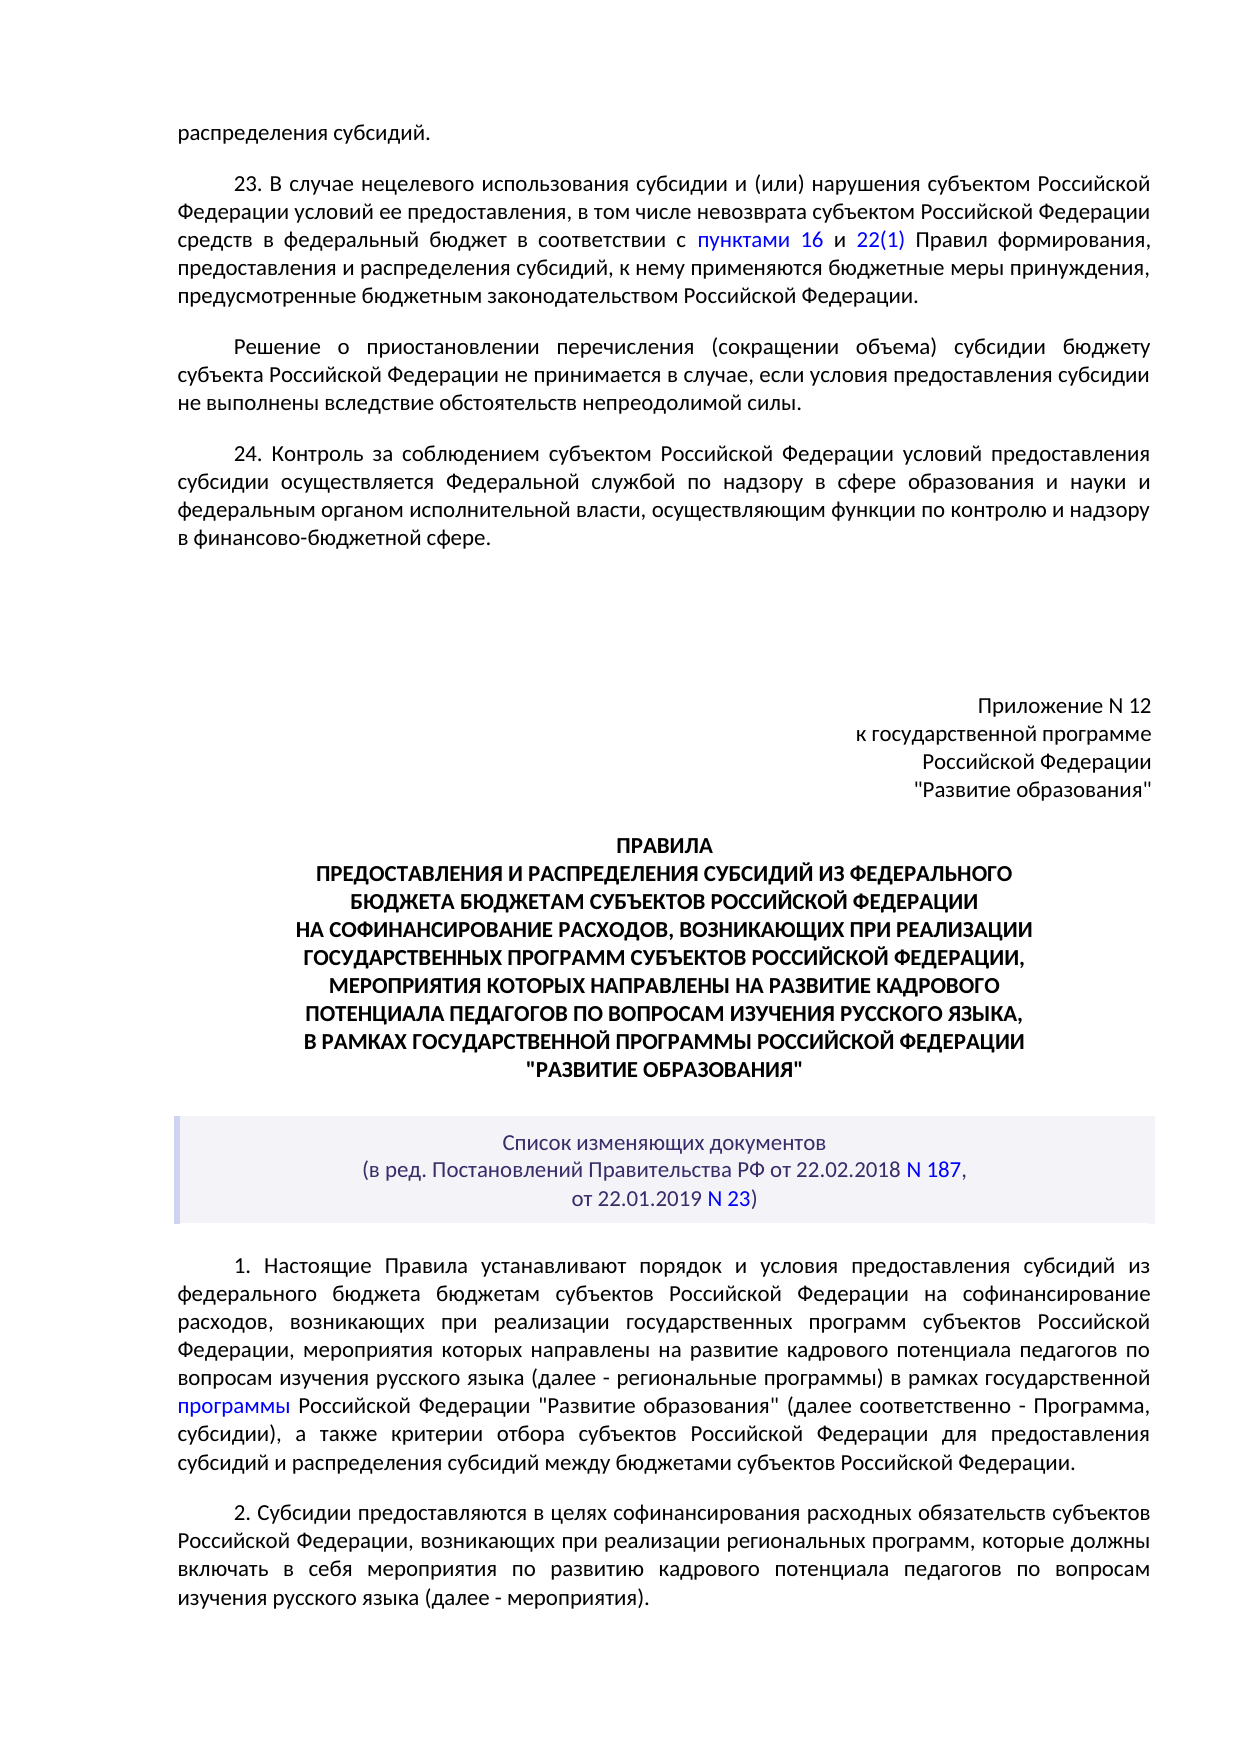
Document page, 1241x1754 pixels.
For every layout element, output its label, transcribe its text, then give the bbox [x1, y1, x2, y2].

text 1. Настоящие Правила устанавливают порядок и условия предоставления субсидий из федерального бюджета бюджетам субъектов Российской Федерации на софинансирование расходов, возникающих при реализации государственных программ субъектов Российской Федерации, мероприятия которых направлены на развитие кадрового потенциала педагогов по вопросам изучения русского языка (далее - региональные программы) в рамках государственной программы Российской Федерации "Развитие образования" (далее соответственно - Программа, субсидии), а также критерии отбора субъектов Российской Федерации для предоставления субсидий и распределения субсидий между бюджетами субъектов Российской Федерации. [177, 1251, 1152, 1476]
title В РАМКАХ ГОСУДАРСТВЕННОЙ ПРОГРАММЫ РОССИЙСКОЙ ФЕДЕРАЦИИ [177, 1027, 1152, 1056]
text Решение о приостановлении перечисления (сокращении объема) субсидии бюджету субъекта Российской Федерации не принимается в случае, если условия предоставления субсидии не выполнены вследствие обстоятельств непреодолимой силы. [177, 332, 1152, 416]
title ПРЕДОСТАВЛЕНИЯ И РАСПРЕДЕЛЕНИЯ СУБСИДИЙ ИЗ ФЕДЕРАЛЬНОГО [177, 859, 1152, 887]
title ГОСУДАРСТВЕННЫХ ПРОГРАММ СУБЪЕКТОВ РОССИЙСКОЙ ФЕДЕРАЦИИ, [177, 943, 1152, 971]
text 2. Субсидии предоставляются в целях софинансирования расходных обязательств субъектов Российской Федерации, возникающих при реализации региональных программ, которые должны включать в себя мероприятия по развитию кадрового потенциала педагогов по вопросам изучения русского языка (далее - мероприятия). [177, 1498, 1152, 1611]
title "РАЗВИТИЕ ОБРАЗОВАНИЯ" [177, 1056, 1152, 1083]
title НА СОФИНАНСИРОВАНИЕ РАСХОДОВ, ВОЗНИКАЮЩИХ ПРИ РЕАЛИЗАЦИИ [177, 915, 1152, 943]
title ПРАВИЛА [177, 831, 1152, 859]
text "Развитие образования" [177, 775, 1152, 803]
title МЕРОПРИЯТИЯ КОТОРЫХ НАПРАВЛЕНЫ НА РАЗВИТИЕ КАДРОВОГО [177, 971, 1152, 999]
text к государственной программе [177, 719, 1152, 747]
text 24. Контроль за соблюдением субъектом Российской Федерации условий предоставления субсидии осуществляется Федеральной службой по надзору в сфере образования и науки и федеральным органом исполнительной власти, осуществляющим функции по контролю и надзору в финансово-бюджетной сфере. [177, 439, 1152, 551]
text Приложение N 12 [177, 691, 1152, 719]
table_header Список изменяющих документов (в ред. Постановлений Правительства РФ от 22.02.2018 N 187, от 22.01.2019 N 23) [180, 1116, 1149, 1223]
text Российской Федерации [177, 747, 1152, 775]
text 23. В случае нецелевого использования субсидии и (или) нарушения субъектом Российской Федерации условий ее предоставления, в том числе невозврата субъектом Российской Федерации средств в федеральный бюджет в соответствии с пунктами 16 и 22(1) Правил формирования, предоставления и распределения субсидий, к нему применяются бюджетные меры принуждения, предусмотренные бюджетным законодательством Российской Федерации. [177, 169, 1152, 309]
title БЮДЖЕТА БЮДЖЕТАМ СУБЪЕКТОВ РОССИЙСКОЙ ФЕДЕРАЦИИ [177, 887, 1152, 915]
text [177, 118, 1152, 146]
title ПОТЕНЦИАЛА ПЕДАГОГОВ ПО ВОПРОСАМ ИЗУЧЕНИЯ РУССКОГО ЯЗЫКА, [177, 999, 1152, 1027]
